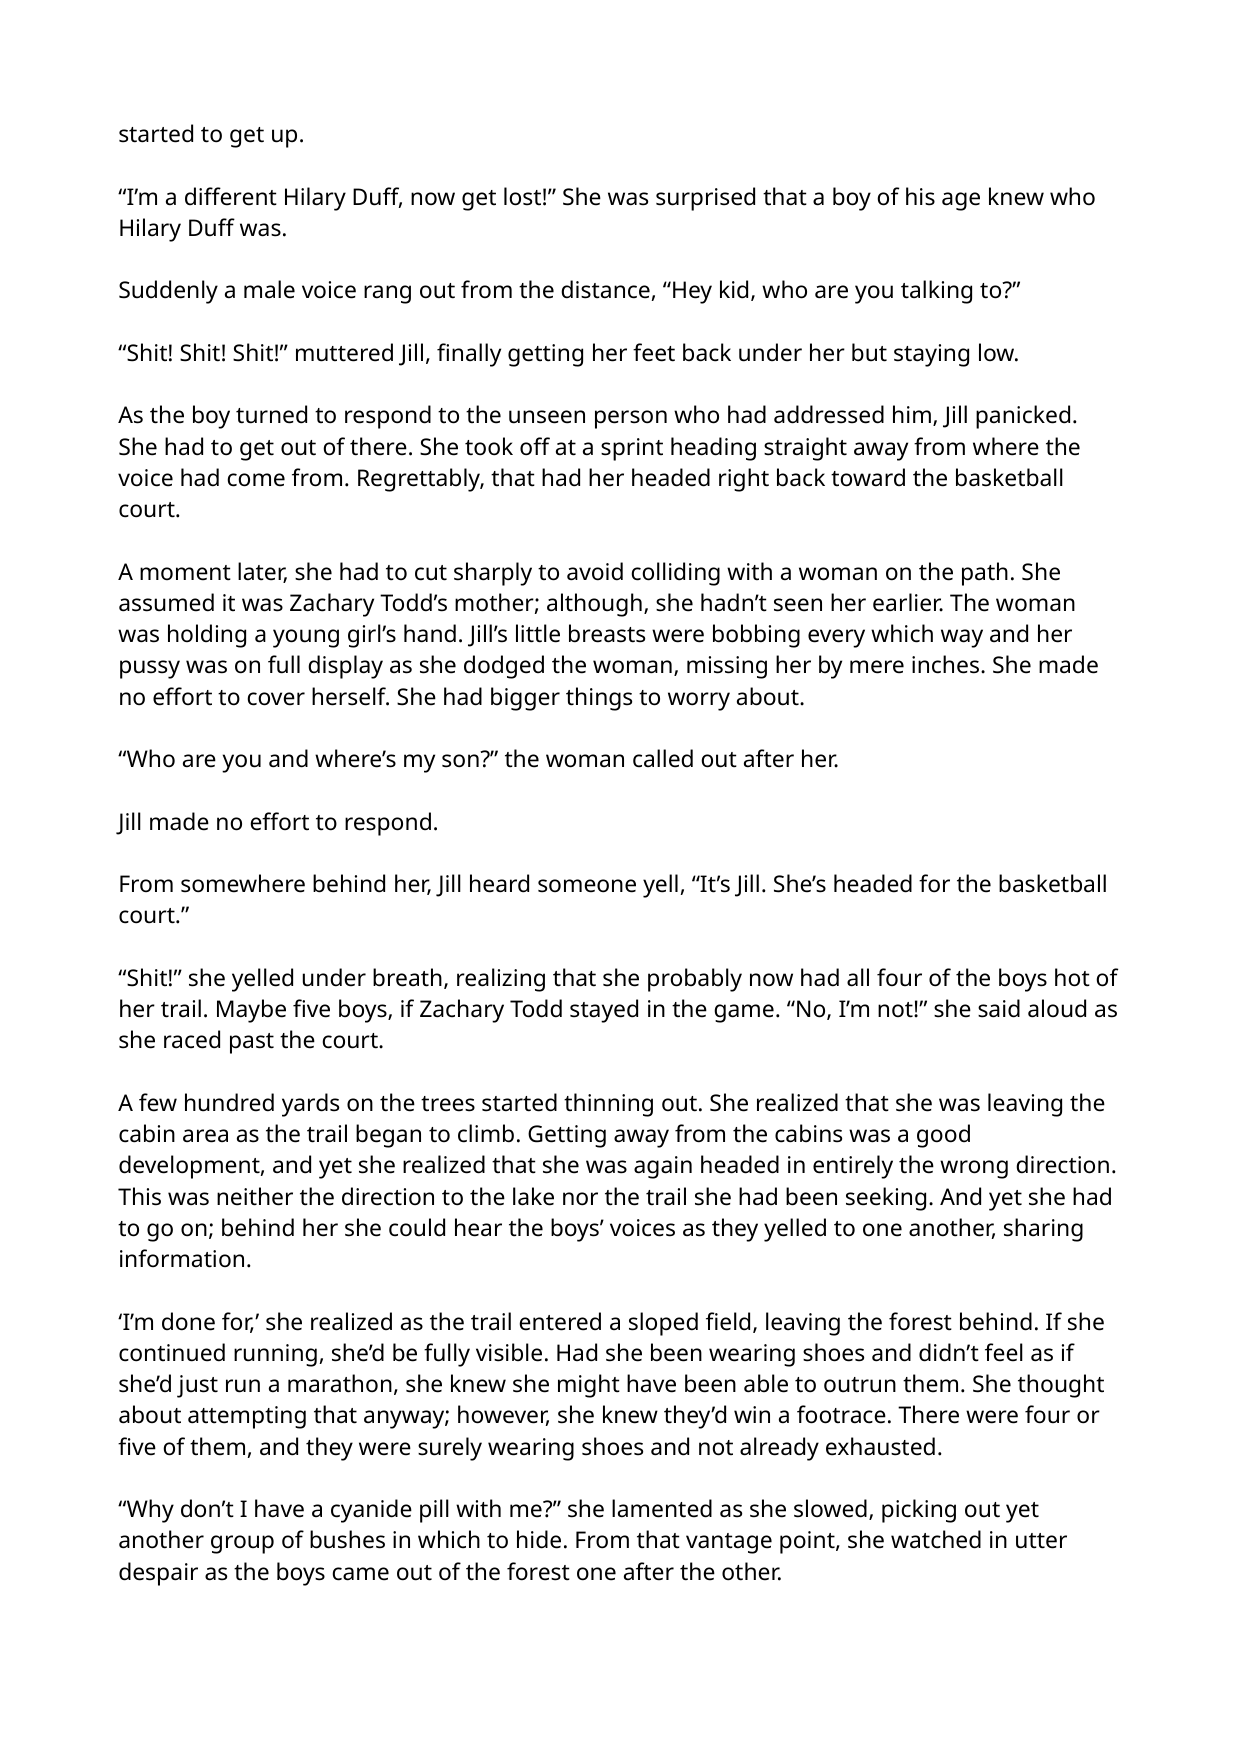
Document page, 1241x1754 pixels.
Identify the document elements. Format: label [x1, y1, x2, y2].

text [118, 118, 1122, 1618]
